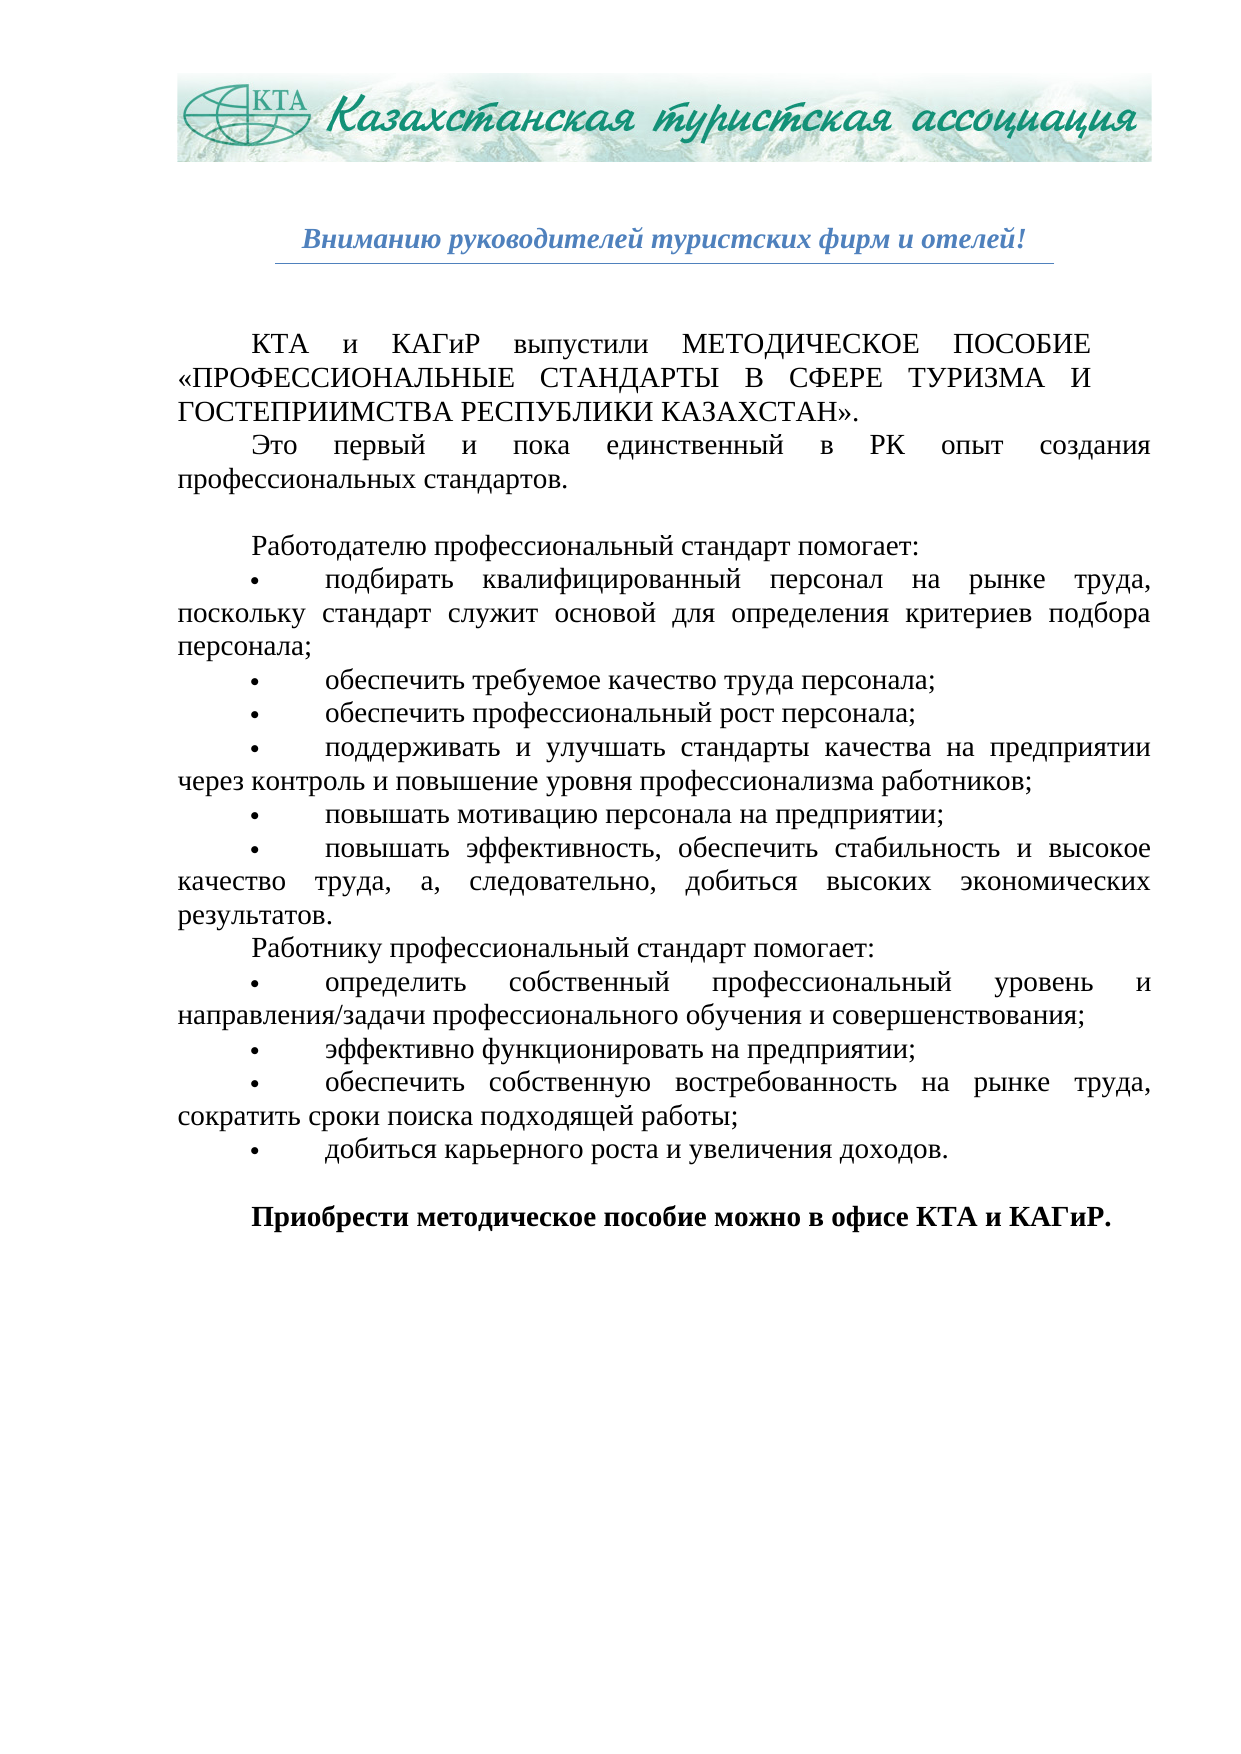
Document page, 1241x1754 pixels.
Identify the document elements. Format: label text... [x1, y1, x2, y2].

list обеспечить собственную востребованность на рынке труда, сократить сроки поиска подходящей работы; [177, 1064, 1152, 1132]
list добиться карьерного роста и увеличения доходов. [177, 1132, 1152, 1165]
list определить собственный профессиональный уровень и направления/задачи профессионального обучения и совершенствования; [177, 964, 1152, 1031]
text Приобрести методическое пособие можно в офисе КТА и КАГиР. [177, 1199, 1152, 1232]
text Это первый и пока единственный в РК опыт создания профессиональных стандартов. [177, 427, 1152, 494]
list повышать мотивацию персонала на предприятии; [177, 796, 1152, 830]
list поддерживать и улучшать стандарты качества на предприятии через контроль и повышение уровня профессионализма работников; [177, 729, 1152, 796]
list обеспечить требуемое качество труда персонала; [177, 662, 1152, 696]
text Работнику профессиональный стандарт помогает: [177, 930, 1152, 964]
list обеспечить профессиональный рост персонала; [177, 696, 1152, 729]
text Вниманию руководителей туристских фирм и отелей! [275, 221, 1054, 263]
list повышать эффективность, обеспечить стабильность и высокое качество труда, а, следовательно, добиться высоких экономических результатов. [177, 830, 1152, 930]
list подбирать квалифицированный персонал на рынке труда, поскольку стандарт служит основой для определения критериев подбора персонала; [177, 561, 1152, 662]
picture [177, 73, 1152, 162]
text КТА и КАГиР выпустили МЕТОДИЧЕСКОЕ ПОСОБИЕ «ПРОФЕССИОНАЛЬНЫЕ СТАНДАРТЫ В СФЕРЕ ТУРИЗМА И ГОСТЕПРИИМСТВА РЕСПУБЛИКИ КАЗАХСТАН». [177, 327, 1152, 427]
text Работодателю профессиональный стандарт помогает: [177, 528, 1152, 561]
list эффективно функционировать на предприятии; [177, 1031, 1152, 1064]
